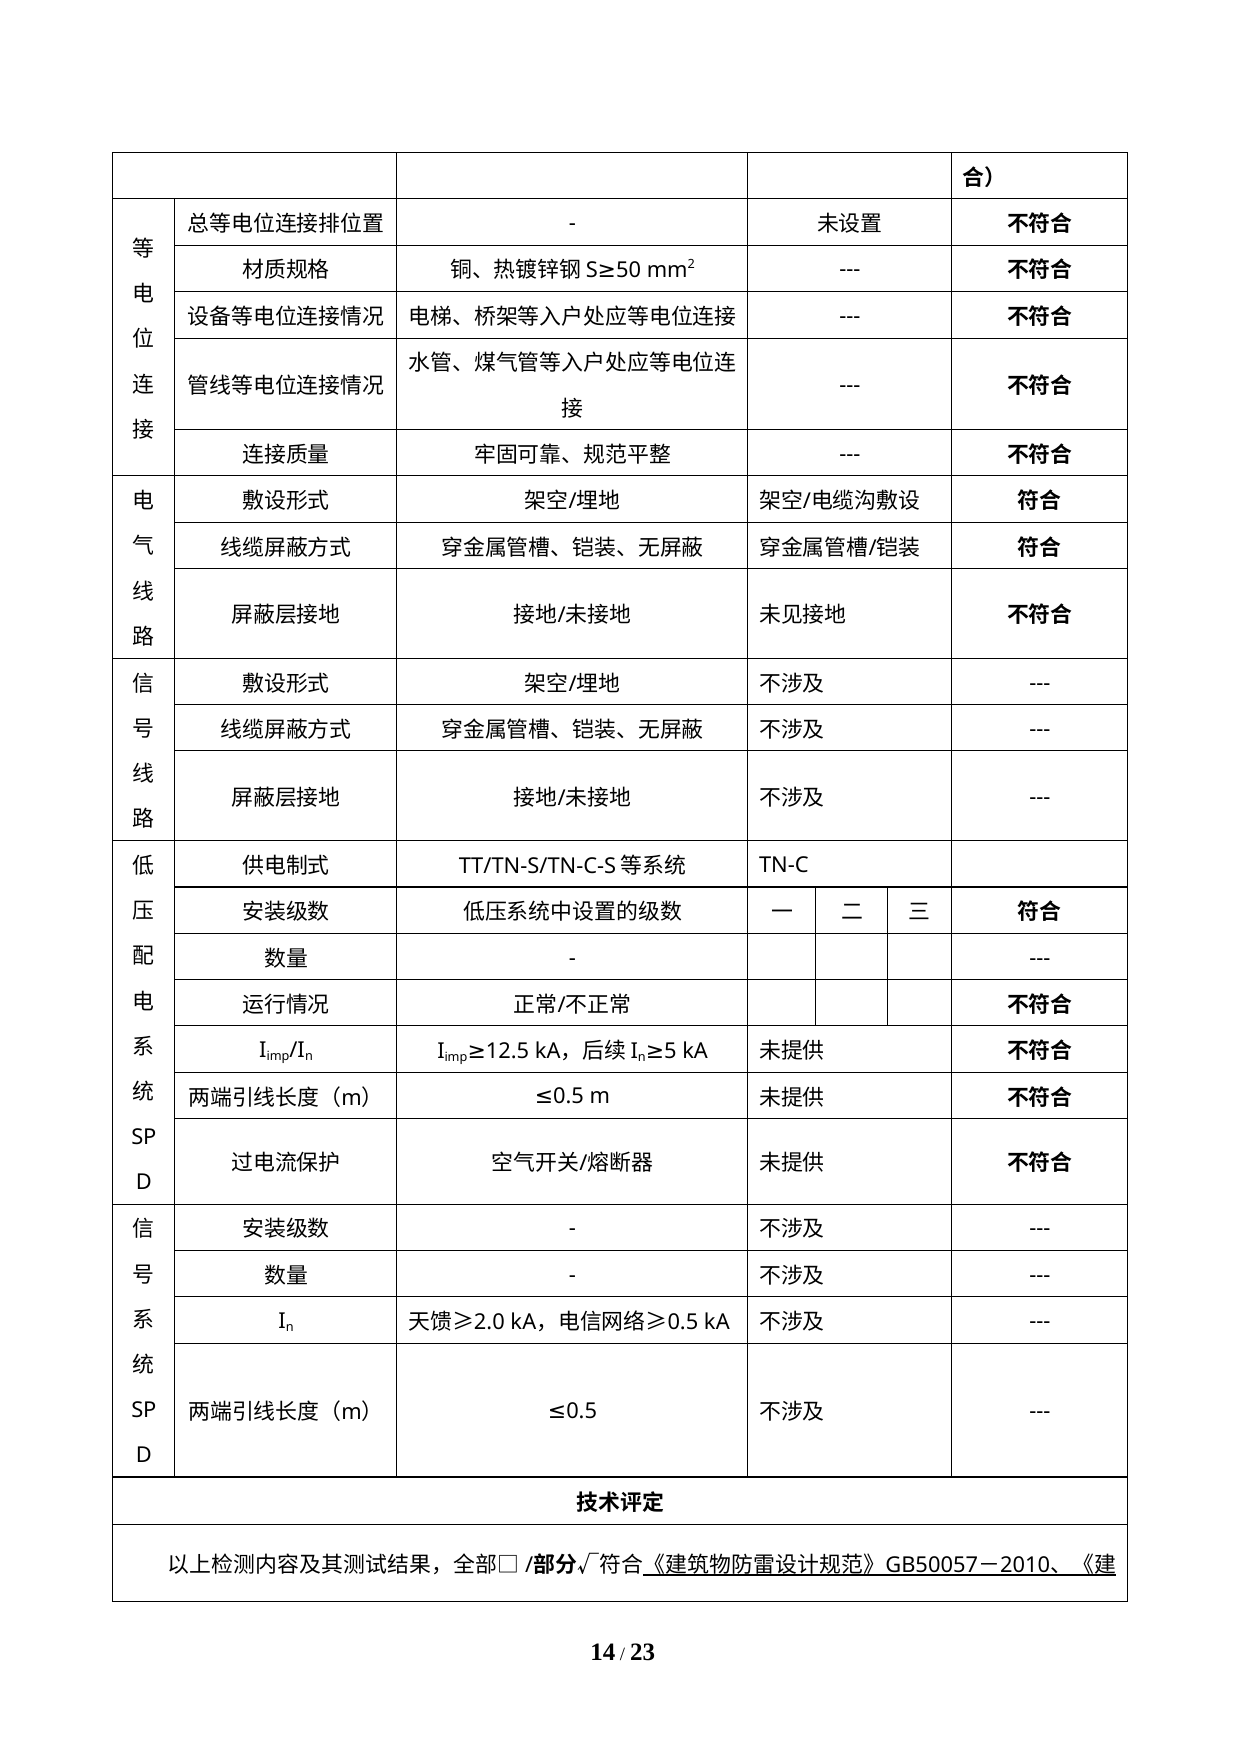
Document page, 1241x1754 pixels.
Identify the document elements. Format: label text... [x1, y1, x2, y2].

table_cell --- [748, 339, 951, 429]
table_cell 水管、煤气管等入户处应等电位连接 [397, 339, 747, 429]
table_cell 低压配电系统SPD [113, 841, 174, 1203]
table_cell - [397, 1251, 747, 1296]
table_cell 不符合 [952, 246, 1127, 291]
table_cell 敷设形式 [175, 659, 396, 704]
table_cell 两端引线长度（m） [175, 1073, 396, 1118]
table_cell 牢固可靠、规范平整 [397, 430, 747, 475]
table_cell - [397, 1205, 747, 1250]
table_cell 穿金属管槽、铠装、无屏蔽 [397, 705, 747, 750]
table_cell 铜、热镀锌钢S≥50 mm2 [397, 246, 747, 291]
table_cell 供电制式 [175, 841, 396, 886]
table_cell 空气开关/熔断器 [397, 1119, 747, 1203]
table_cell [113, 1525, 1127, 1601]
table_cell 运行情况 [175, 980, 396, 1025]
table_cell 线缆屏蔽方式 [175, 523, 396, 568]
table_cell 未提供 [748, 1119, 951, 1203]
table_cell 屏蔽层接地 [175, 751, 396, 840]
table_cell --- [952, 705, 1127, 750]
table_header 检测/检查结果 [748, 153, 951, 198]
table_cell 三 [888, 888, 951, 933]
table_cell 安装级数 [175, 1205, 396, 1250]
table_cell --- [748, 246, 951, 291]
table_cell - [397, 199, 747, 245]
table_cell 不涉及 [748, 1205, 951, 1250]
table_cell 电气线路 [113, 476, 174, 658]
table_cell 二 [816, 888, 887, 933]
table_cell 安装级数 [175, 888, 396, 933]
table_cell 不涉及 [748, 659, 951, 704]
table_cell 信号系统SPD [113, 1205, 174, 1476]
table_header 规范标准/要点 [397, 153, 747, 198]
table_cell 不符合 [952, 292, 1127, 337]
table_cell [816, 980, 887, 1025]
table_cell 符合 [952, 476, 1127, 522]
table_cell 总等电位连接排位置 [175, 199, 396, 245]
table_cell 不涉及 [748, 1251, 951, 1296]
table_cell 不涉及 [748, 1344, 951, 1476]
table_cell 不涉及 [748, 751, 951, 840]
table_cell 材质规格 [175, 246, 396, 291]
table_cell ≤0.5 [397, 1344, 747, 1476]
table_header 检测/检查内容 [113, 153, 396, 198]
table_cell 符合 [952, 888, 1127, 933]
table_cell [888, 980, 951, 1025]
table_cell 管线等电位连接情况 [175, 339, 396, 429]
table_cell 不符合 [952, 199, 1127, 245]
table_cell 数量 [175, 1251, 396, 1296]
table_cell Iimp≥12.5 kA，后续In≥5 kA [397, 1026, 747, 1072]
table_cell 未提供 [748, 1073, 951, 1118]
table_cell 屏蔽层接地 [175, 569, 396, 658]
table_cell 正常/不正常 [397, 980, 747, 1025]
table_cell 低压系统中设置的级数 [397, 888, 747, 933]
table_cell [748, 934, 815, 979]
table_cell --- [748, 430, 951, 475]
table_cell 架空/埋地 [397, 659, 747, 704]
table_cell 连接质量 [175, 430, 396, 475]
table_cell 接地/未接地 [397, 751, 747, 840]
table_cell 技术评定 [113, 1478, 1127, 1523]
table_cell 不符合 [952, 569, 1127, 658]
table_cell 不符合 [952, 980, 1127, 1025]
table_cell [952, 841, 1127, 886]
table_cell 穿金属管槽/铠装 [748, 523, 951, 568]
table_cell [816, 934, 887, 979]
table_cell 不符合 [952, 339, 1127, 429]
table_cell --- [952, 1205, 1127, 1250]
table_cell [748, 980, 815, 1025]
table_cell 未见接地 [748, 569, 951, 658]
table_cell In [175, 1297, 396, 1343]
table_cell --- [952, 934, 1127, 979]
table_cell 不涉及 [748, 1297, 951, 1343]
table_cell --- [748, 292, 951, 337]
table_cell 天馈≥2.0 kA，电信网络≥0.5 kA [397, 1297, 747, 1343]
table_cell 信号线路 [113, 659, 174, 840]
table_cell ≤0.5 m [397, 1073, 747, 1118]
table_cell 一 [748, 888, 815, 933]
table_cell 穿金属管槽、铠装、无屏蔽 [397, 523, 747, 568]
table_cell 不符合 [952, 1073, 1127, 1118]
table_cell 不符合 [952, 1026, 1127, 1072]
table_header 单项评定 （符合/不符合） [952, 153, 1127, 198]
table_cell 线缆屏蔽方式 [175, 705, 396, 750]
table_cell TT/TN-S/TN-C-S等系统 [397, 841, 747, 886]
table_cell 敷设形式 [175, 476, 396, 522]
table_cell 接地/未接地 [397, 569, 747, 658]
table_cell --- [952, 1344, 1127, 1476]
table_cell --- [952, 659, 1127, 704]
table_cell 架空/电缆沟敷设 [748, 476, 951, 522]
table_cell [888, 934, 951, 979]
table_cell 电梯、桥架等入户处应等电位连接 [397, 292, 747, 337]
table_cell 不符合 [952, 430, 1127, 475]
table_cell 不涉及 [748, 705, 951, 750]
table_cell 数量 [175, 934, 396, 979]
table_cell --- [952, 1251, 1127, 1296]
table_cell 设备等电位连接情况 [175, 292, 396, 337]
table_cell 两端引线长度（m） [175, 1344, 396, 1476]
table_cell TN-C [748, 841, 951, 886]
table_cell --- [952, 751, 1127, 840]
table_cell 未设置 [748, 199, 951, 245]
table_cell --- [952, 1297, 1127, 1343]
table_cell 未提供 [748, 1026, 951, 1072]
table_cell 符合 [952, 523, 1127, 568]
table_cell 不符合 [952, 1119, 1127, 1203]
table_cell - [397, 934, 747, 979]
table_cell 过电流保护 [175, 1119, 396, 1203]
table_cell Iimp/In [175, 1026, 396, 1072]
table_cell 架空/埋地 [397, 476, 747, 522]
table_cell 等电位连接 [113, 199, 174, 475]
